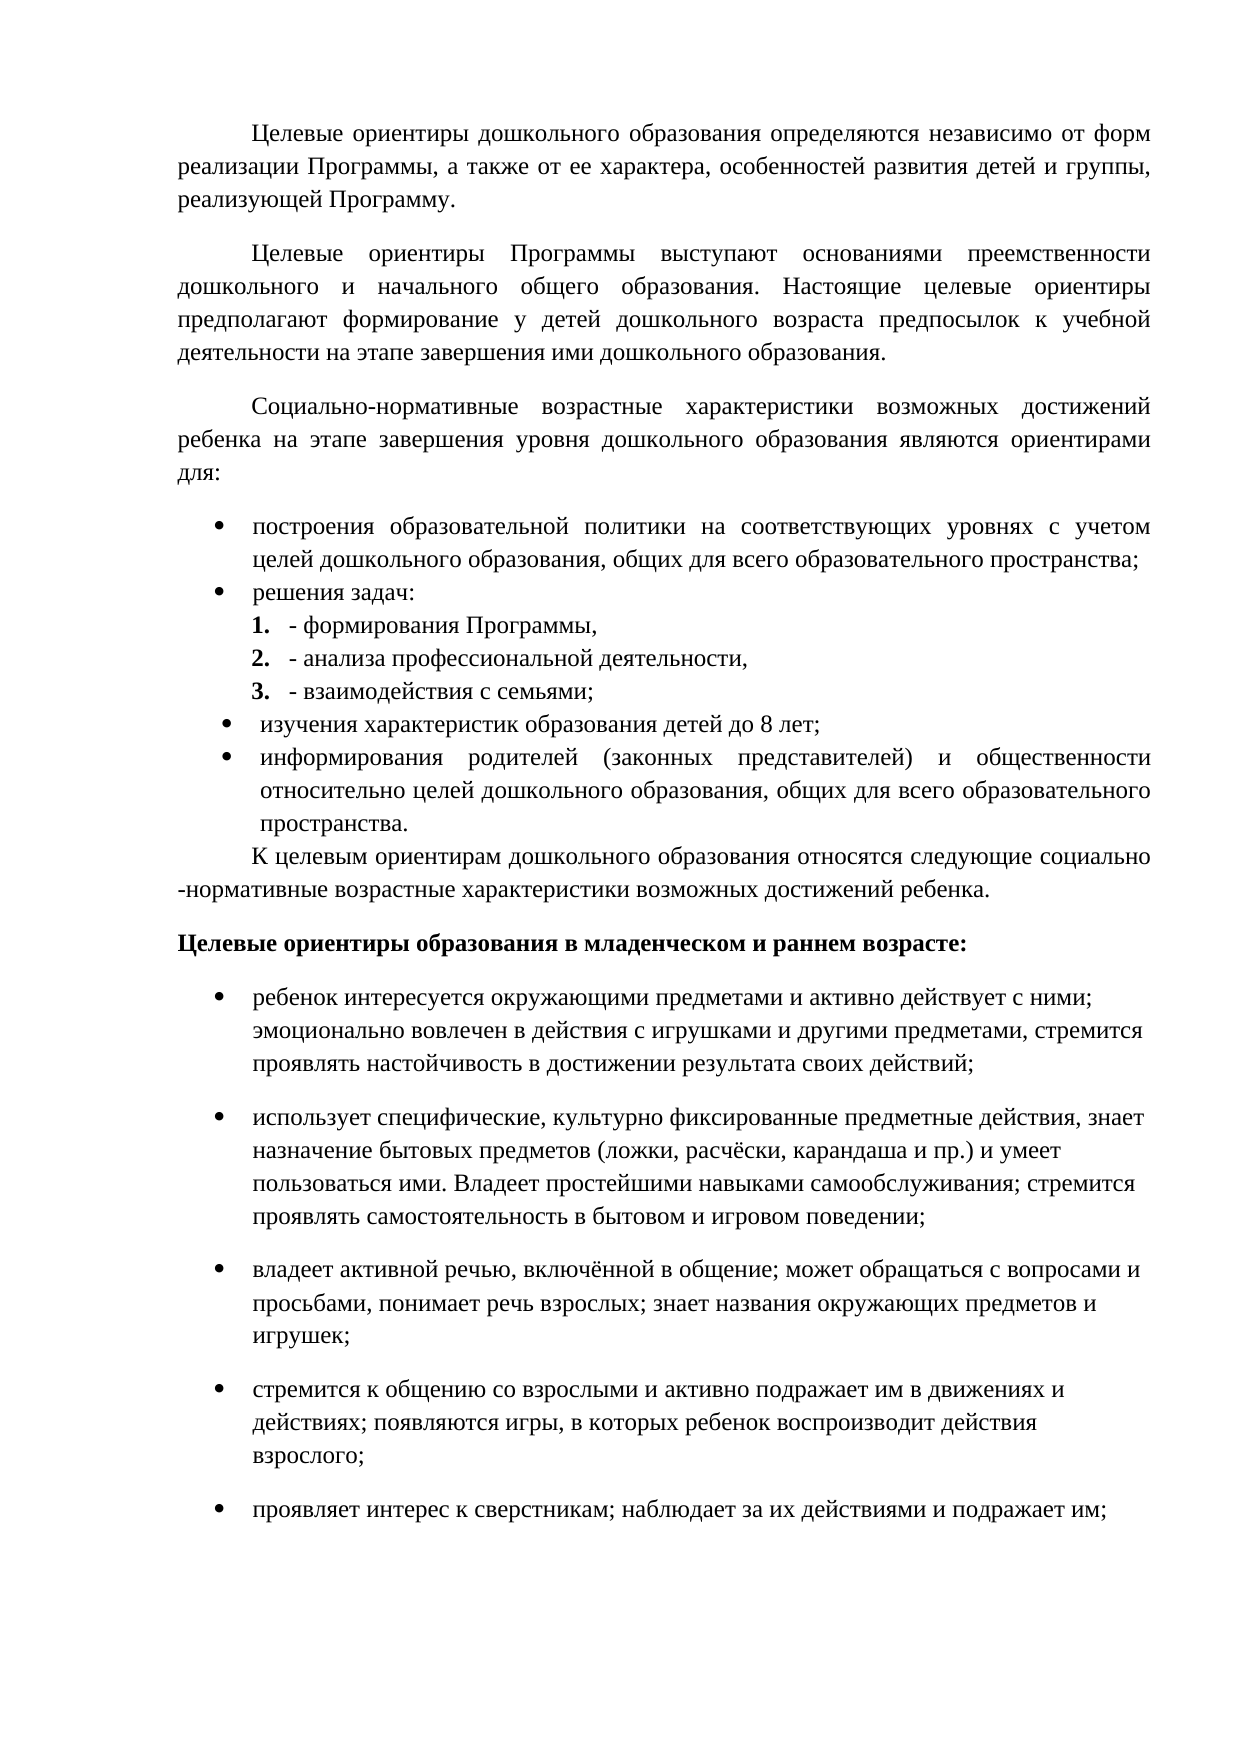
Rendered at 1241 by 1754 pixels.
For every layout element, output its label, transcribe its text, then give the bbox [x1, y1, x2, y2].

list использует специфические, культурно фиксированные предметные действия, знает назначение бытовых предметов (ложки, расчёски, карандаша и пр.) и умеет пользоваться ими. Владеет простейшими навыками самообслуживания; стремится проявлять самостоятельность в бытовом и игровом поведении; [215, 1102, 1152, 1229]
list - формирования Программы, [251, 610, 1152, 639]
text Целевые ориентиры дошкольного образования определяются независимо от форм реализации Программы, а также от ее характера, особенностей развития детей и группы, реализующей Программу. [177, 118, 1152, 213]
text Целевые ориентиры Программы выступают основаниями преемственности дошкольного и начального общего образования. Настоящие целевые ориентиры предполагают формирование у детей дошкольного возраста предпосылок к учебной деятельности на этапе завершения ими дошкольного образования. [177, 238, 1152, 366]
list - взаимодействия с семьями; [251, 676, 1152, 705]
list стремится к общению со взрослыми и активно подражает им в движениях и действиях; появляются игры, в которых ребенок воспроизводит действия взрослого; [215, 1374, 1152, 1469]
text Социально-нормативные возрастные характеристики возможных достижений ребенка на этапе завершения уровня дошкольного образования являются ориентирами для: [177, 391, 1152, 486]
list - анализа профессиональной деятельности, [251, 643, 1152, 672]
list владеет активной речью, включённой в общение; может обращаться с вопросами и просьбами, понимает речь взрослых; знает названия окружающих предметов и игрушек; [215, 1254, 1152, 1349]
list информирования родителей (законных представителей) и общественности относительно целей дошкольного образования, общих для всего образовательного пространства. [222, 742, 1152, 837]
list решения задач: [215, 577, 1152, 606]
list проявляет интерес к сверстникам; наблюдает за их действиями и подражает им; [215, 1494, 1152, 1523]
text Целевые ориентиры образования в младенческом и раннем возрасте: [177, 928, 1152, 957]
list изучения характеристик образования детей до 8 лет; [222, 709, 1152, 738]
text К целевым ориентирам дошкольного образования относятся следующие социально -нормативные возрастные характеристики возможных достижений ребенка. [177, 841, 1152, 903]
list ребенок интересуется окружающими предметами и активно действует с ними; эмоционально вовлечен в действия с игрушками и другими предметами, стремится проявлять настойчивость в достижении результата своих действий; [215, 982, 1152, 1077]
list построения образовательной политики на соответствующих уровнях с учетом целей дошкольного образования, общих для всего образовательного пространства; [215, 511, 1152, 573]
